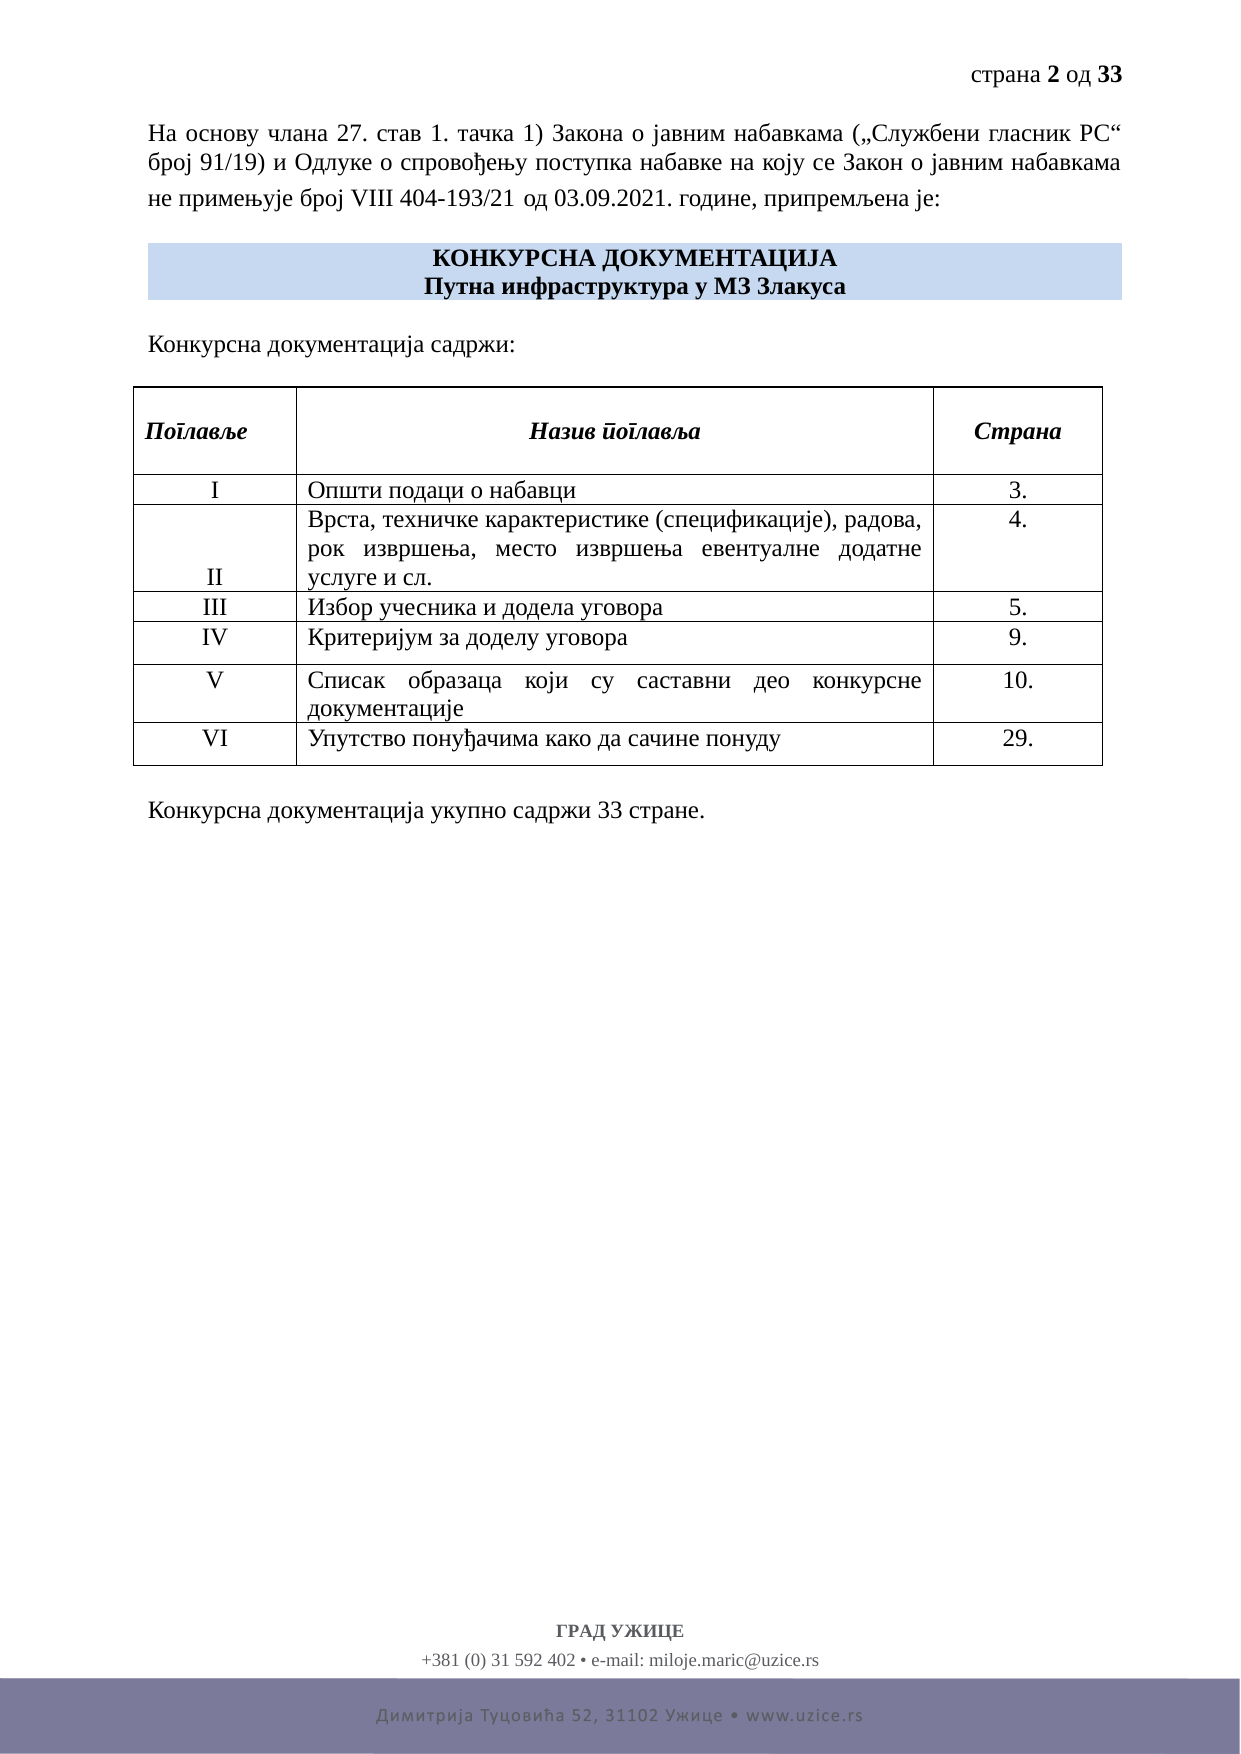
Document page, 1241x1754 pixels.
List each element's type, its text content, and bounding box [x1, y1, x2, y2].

text Конкурсна документација садржи: [148, 329, 1122, 358]
text На основу члана 27. став 1. тачка 1) Закона о јавним набавкама („Службени гласник РС“ број 91/19) и Одлуке о спровођењу поступка набавке на коју се Закон о јавним набавкама не примењује број VIII 404-193/21 од 03.09.2021. године, припремљена је: [148, 118, 1122, 214]
table_cell Општи подаци о набавци [297, 475, 933, 503]
table_header Страна [934, 388, 1102, 474]
table_cell 9. [934, 622, 1102, 664]
table_cell I [134, 475, 296, 503]
table_cell 3. [934, 475, 1102, 503]
table_cell Списак образаца који су саставни део конкурсне документације [297, 665, 933, 722]
picture [0, 1677, 1240, 1754]
table_cell 10. [934, 665, 1102, 722]
table_cell 5. [934, 592, 1102, 621]
table_cell Врста, техничке карактеристике (спецификације), радова, рок извршења, место извршења евентуалне додатне услуге и сл. [297, 505, 933, 591]
table_cell II [134, 505, 296, 591]
table_cell 29. [934, 723, 1102, 765]
table_header Назив поглавља [297, 388, 933, 474]
table_header Поглавље [134, 388, 296, 474]
table_cell V [134, 665, 296, 722]
text Путна инфраструктура у МЗ Злакуса [148, 271, 1122, 300]
table_cell Избор учесника и додела уговора [297, 592, 933, 621]
table_cell IV [134, 622, 296, 664]
table_cell Упутство понуђачима како да сачине понуду [297, 723, 933, 765]
table_cell Критеријум за доделу уговора [297, 622, 933, 664]
text КОНКУРСНА ДОКУМЕНТАЦИЈА [148, 243, 1122, 271]
text Конкурсна документација укупно садржи 33 стране. [148, 795, 1122, 824]
table_cell III [134, 592, 296, 621]
table_cell VI [134, 723, 296, 765]
table_cell 4. [934, 505, 1102, 591]
